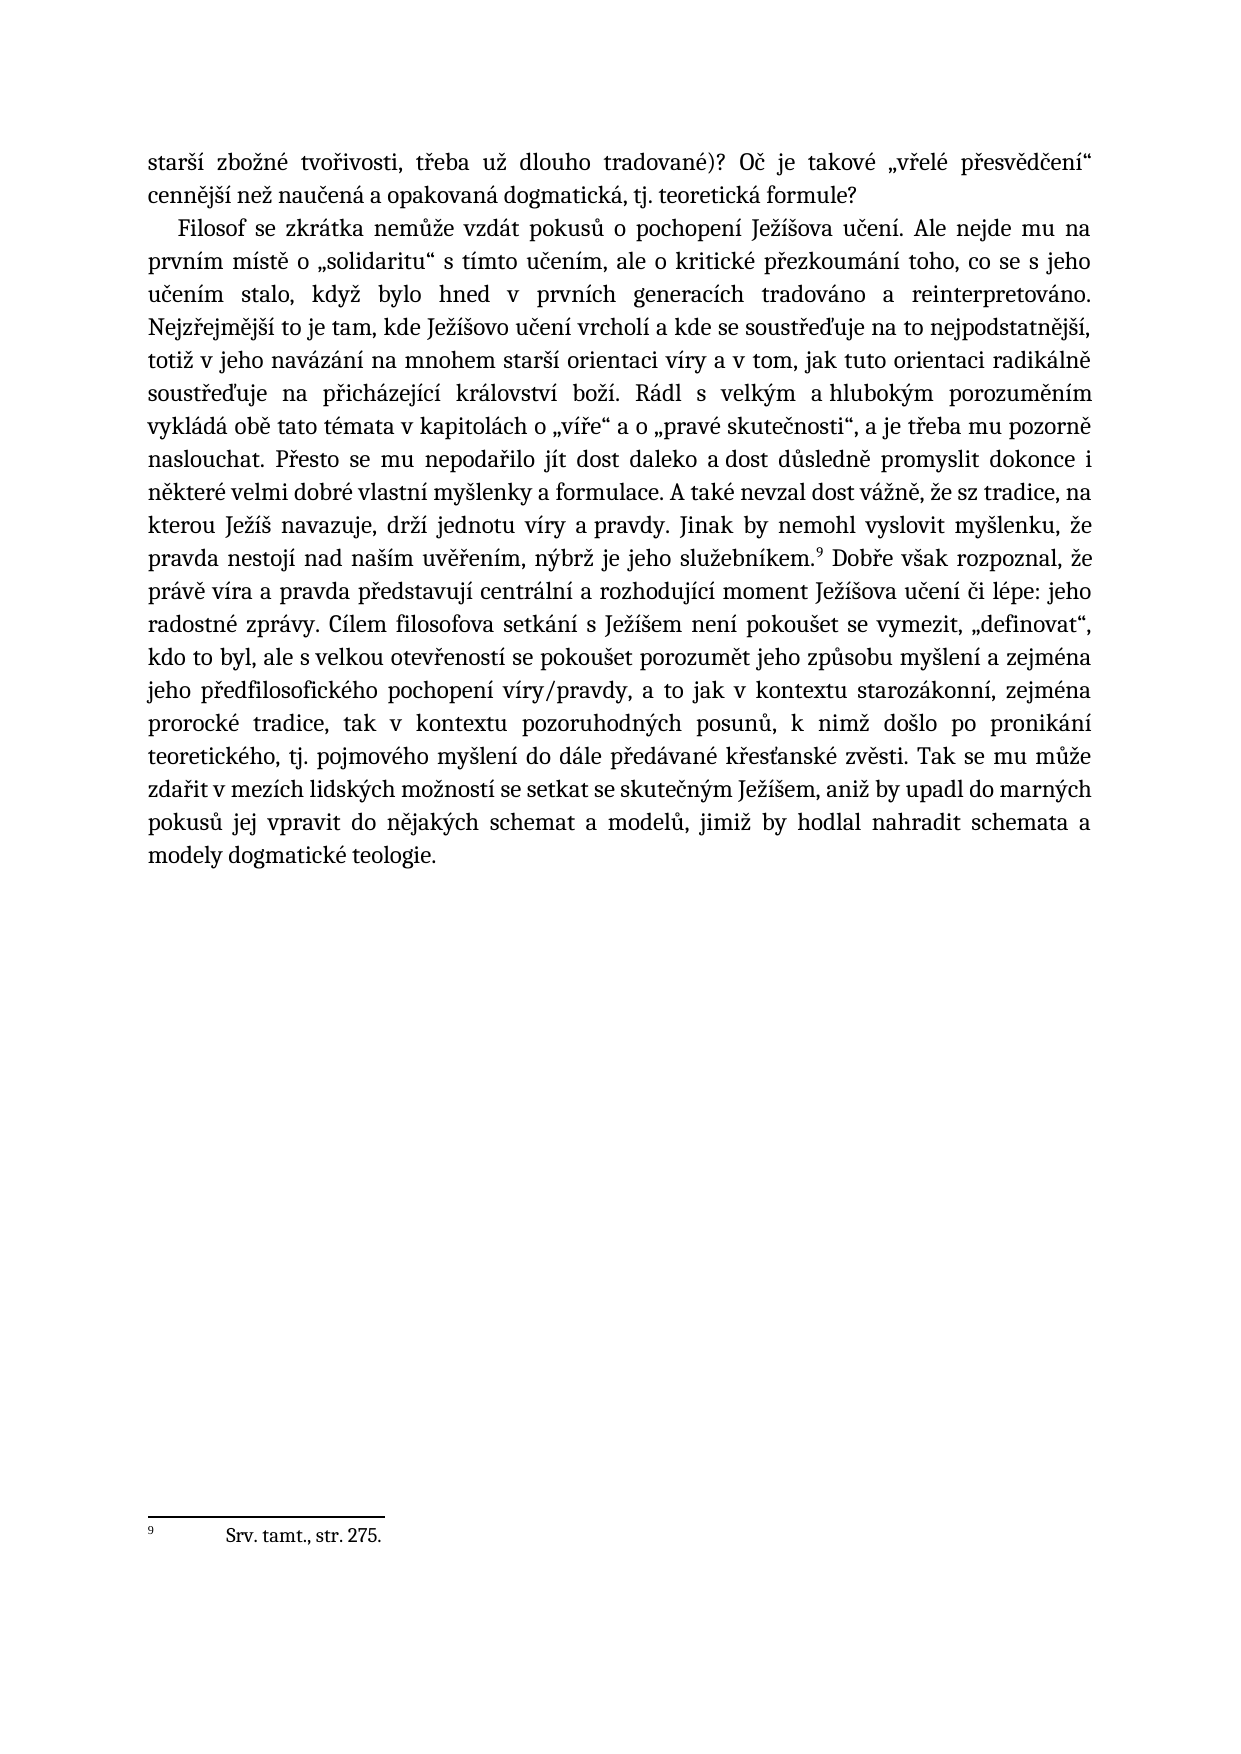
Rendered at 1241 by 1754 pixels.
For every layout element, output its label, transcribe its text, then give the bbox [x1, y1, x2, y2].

text Filosof se zkrátka nemůže vzdát pokusů o pochopení Ježíšova učení. Ale nejde mu na prvním místě o „solidaritu“ s tímto učením, ale o kritické přezkoumání toho, co se s jeho učením stalo, když bylo hned v prvních generacích tradováno a reinterpretováno. Nejzřejmější to je tam, kde Ježíšovo učení vrcholí a kde se soustřeďuje na to nejpodstatnější, totiž v jeho navázání na mnohem starší orientaci víry a v tom, jak tuto orientaci radikálně soustřeďuje na přicházející království boží. Rádl s velkým a hlubokým porozuměním vykládá obě tato témata v kapitolách o „víře“ a o „pravé skutečnosti“, a je třeba mu pozorně naslouchat. Přesto se mu nepodařilo jít dost daleko a dost důsledně promyslit dokonce i některé velmi dobré vlastní myšlenky a formulace. A také nevzal dost vážně, že sz tradice, na kterou Ježíš navazuje, drží jednotu víry a pravdy. Jinak by nemohl vyslovit myšlenku, že pravda nestojí nad naším uvěřením, nýbrž je jeho služebníkem. Dobře však rozpoznal, že právě víra a pravda představují centrální a rozhodující moment Ježíšova učení či lépe: jeho radostné zprávy. Cílem filosofova setkání s Ježíšem není pokoušet se vymezit, „definovat“, kdo to byl, ale s velkou otevřeností se pokoušet porozumět jeho způsobu myšlení a zejména jeho předfilosofického pochopení víry/pravdy, a to jak v kontextu starozákonní, zejména prorocké tradice, tak v kontextu pozoruhodných posunů, k nimž došlo po pronikání teoretického, tj. pojmového myšlení do dále předávané křesťanské zvěsti. Tak se mu může zdařit v mezích lidských možností se setkat se skutečným Ježíšem, aniž by upadl do marných pokusů jej vpravit do nějakých schemat a modelů, jimiž by hodlal nahradit schemata a modely dogmatické teologie. [148, 214, 1093, 870]
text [148, 148, 1093, 209]
